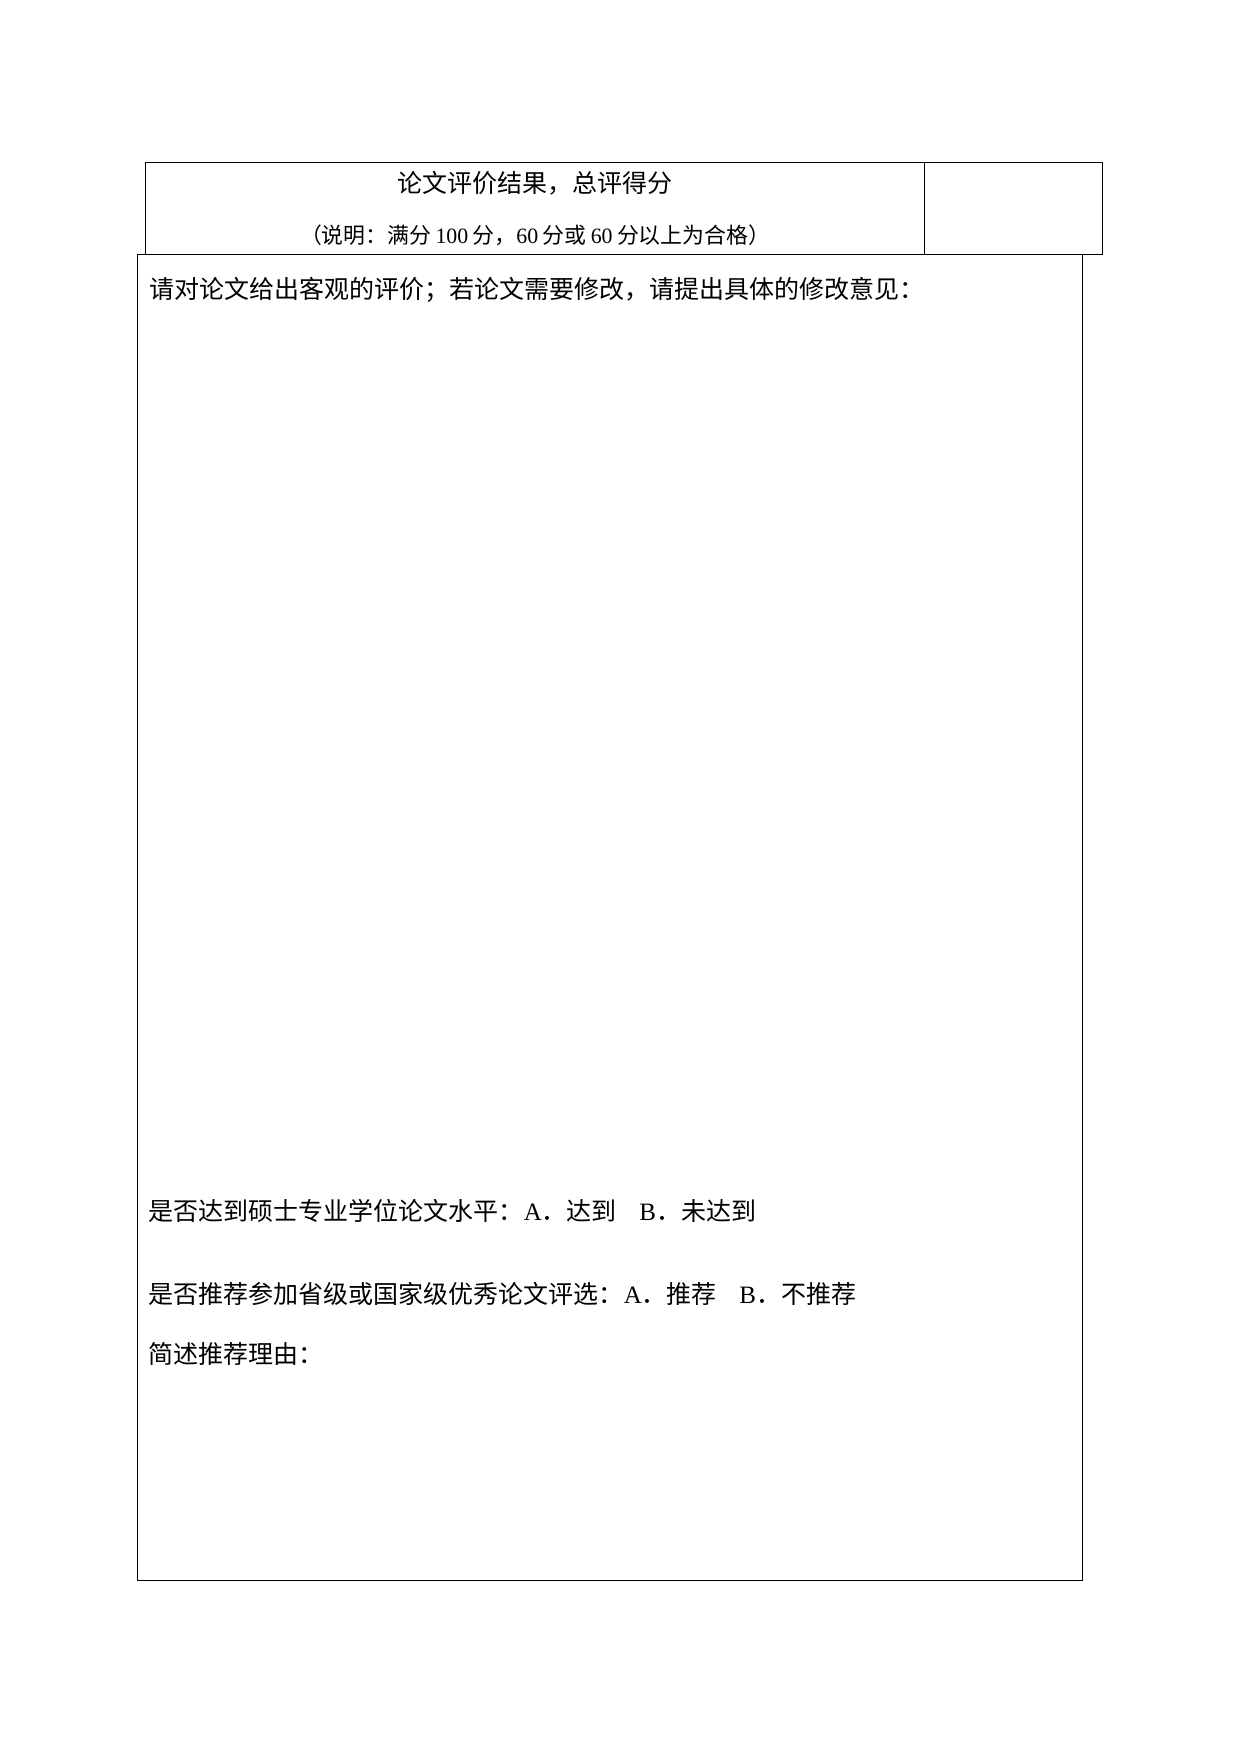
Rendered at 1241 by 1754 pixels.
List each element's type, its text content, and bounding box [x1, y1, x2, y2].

table_cell 论文评价结果，总评得分 （说明：满分100分，60分或60分以上为合格） [146, 163, 924, 254]
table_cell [138, 255, 1082, 1580]
table_cell [925, 163, 1102, 254]
